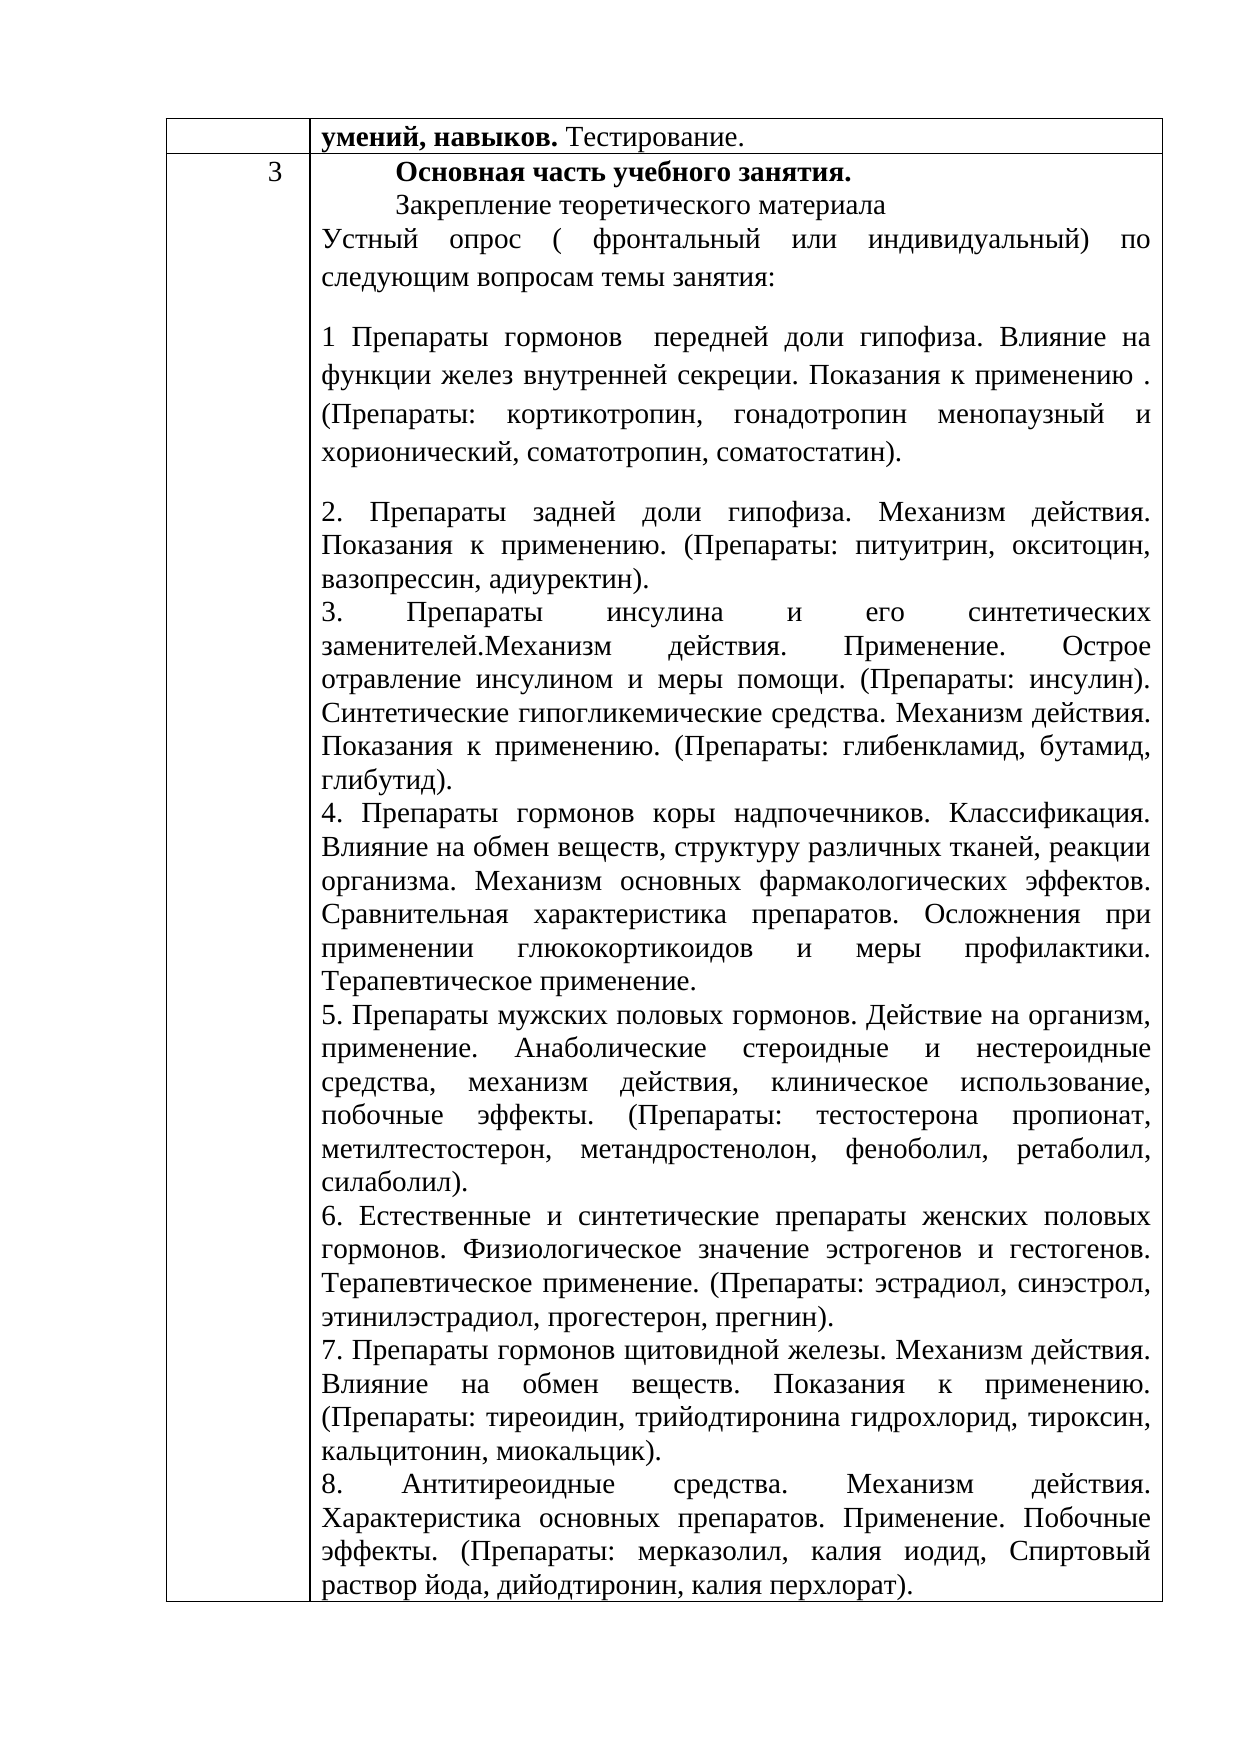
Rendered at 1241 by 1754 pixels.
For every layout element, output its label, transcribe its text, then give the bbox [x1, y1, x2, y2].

table_cell 3 [167, 154, 309, 1601]
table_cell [311, 154, 1162, 1601]
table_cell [311, 119, 1162, 153]
table_cell 2 [167, 119, 309, 153]
